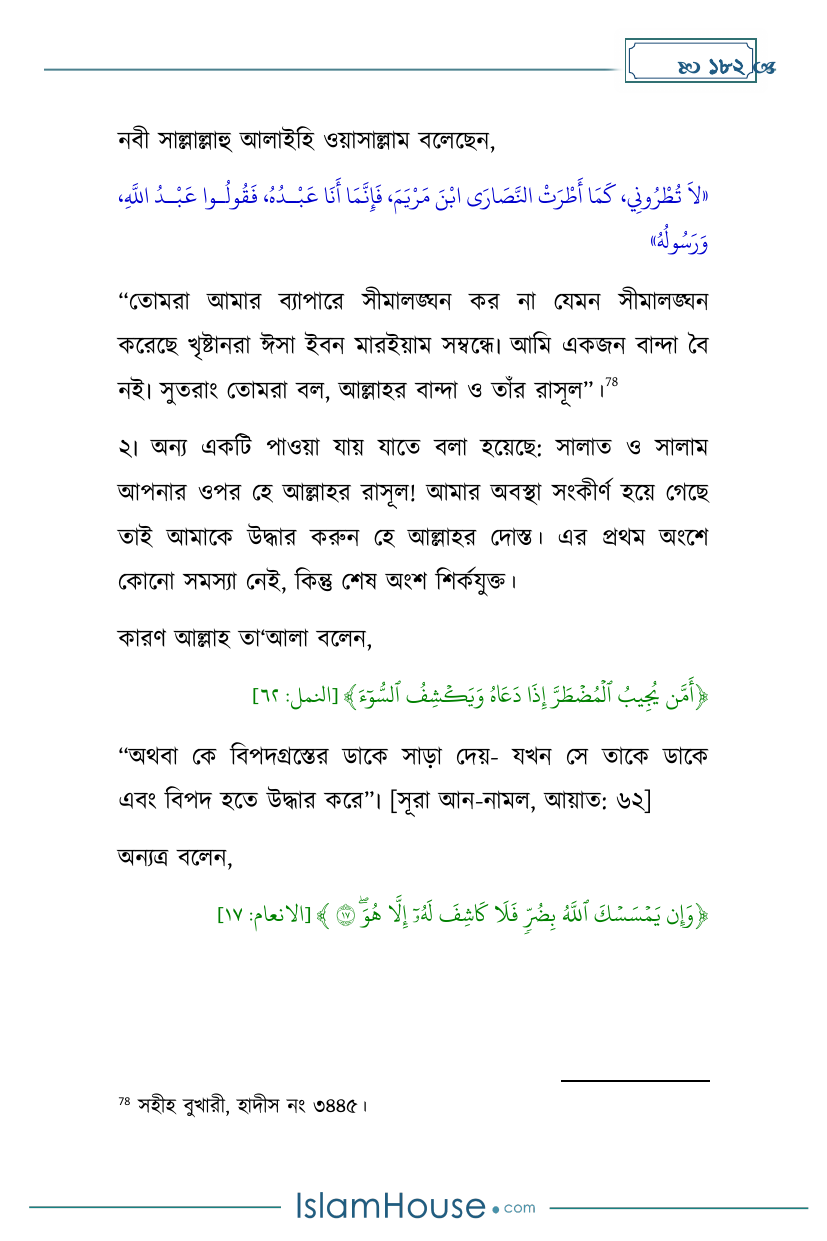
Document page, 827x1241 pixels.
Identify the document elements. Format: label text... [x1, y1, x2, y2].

text ﴿أَمَّن يُجِيبُ ٱلۡمُضۡطَرَّ إِذَا دَعَاهُ وَيَكۡشِفُ ٱلسُّوٓءَ﴾ [النمل: ٦٢] [118, 674, 709, 718]
text কারণ আল্লাহ তা‘আলা বলেন, [118, 616, 709, 658]
text “অথবা কে বিপদগ্রস্তের ডাকে সাড়া দেয়- যখন সে তাকে ডাকে এবং বিপদ হতে উদ্ধার করে”। [সূরা আন-নামল, আয়াত: ৬২] [118, 733, 709, 820]
picture [289, 1187, 809, 1225]
picture [22, 1186, 281, 1224]
text অন্যত্র বলেন, [118, 835, 709, 877]
text ২। অন্য একটি পাওয়া যায় যাতে বলা হয়েছে: সালাত ও সালাম আপনার ওপর হে আল্লাহর রাসূল! আমার অবস্থা সংকীর্ণ হয়ে গেছে তাই আমাকে উদ্ধার করুন হে আল্লাহর দোস্ত। এর প্রথম অংশে কোনো সমস্যা নেই, কিন্তু শেষ অংশ শির্কযুক্ত। [118, 425, 709, 601]
text ﴿وَإِن يَمۡسَسۡكَ ٱللَّهُ بِضُرّٖ فَلَا كَاشِفَ لَهُۥٓ إِلَّا هُوَۖ ١٧ ﴾ [الانعام: ١٧] [118, 893, 709, 937]
text “তোমরা আমার ব্যাপারে সীমালঙ্ঘন কর না যেমন সীমালঙ্ঘন করেছে খৃষ্টানরা ঈসা ইবন মারইয়াম সম্বন্ধে। আমি একজন বান্দা বৈ নই। সুতরাং তোমরা বল, আল্লাহর বান্দা ও তাঁর রাসূল”। [118, 279, 709, 409]
text নবী সাল্লাল্লাহু আলাইহি ওয়াসাল্লাম বলেছেন, [118, 118, 709, 159]
text «لاَ تُطْرُونِي، كَمَا أَطْرَتْ النَّصَارَى ابْنَ مَرْيَمَ، فَإِنَّمَا أَنَا عَبْدُهُ، فَقُولُوا عَبْدُ اللَّهِ، وَرَسُولُهُ» [118, 175, 709, 263]
